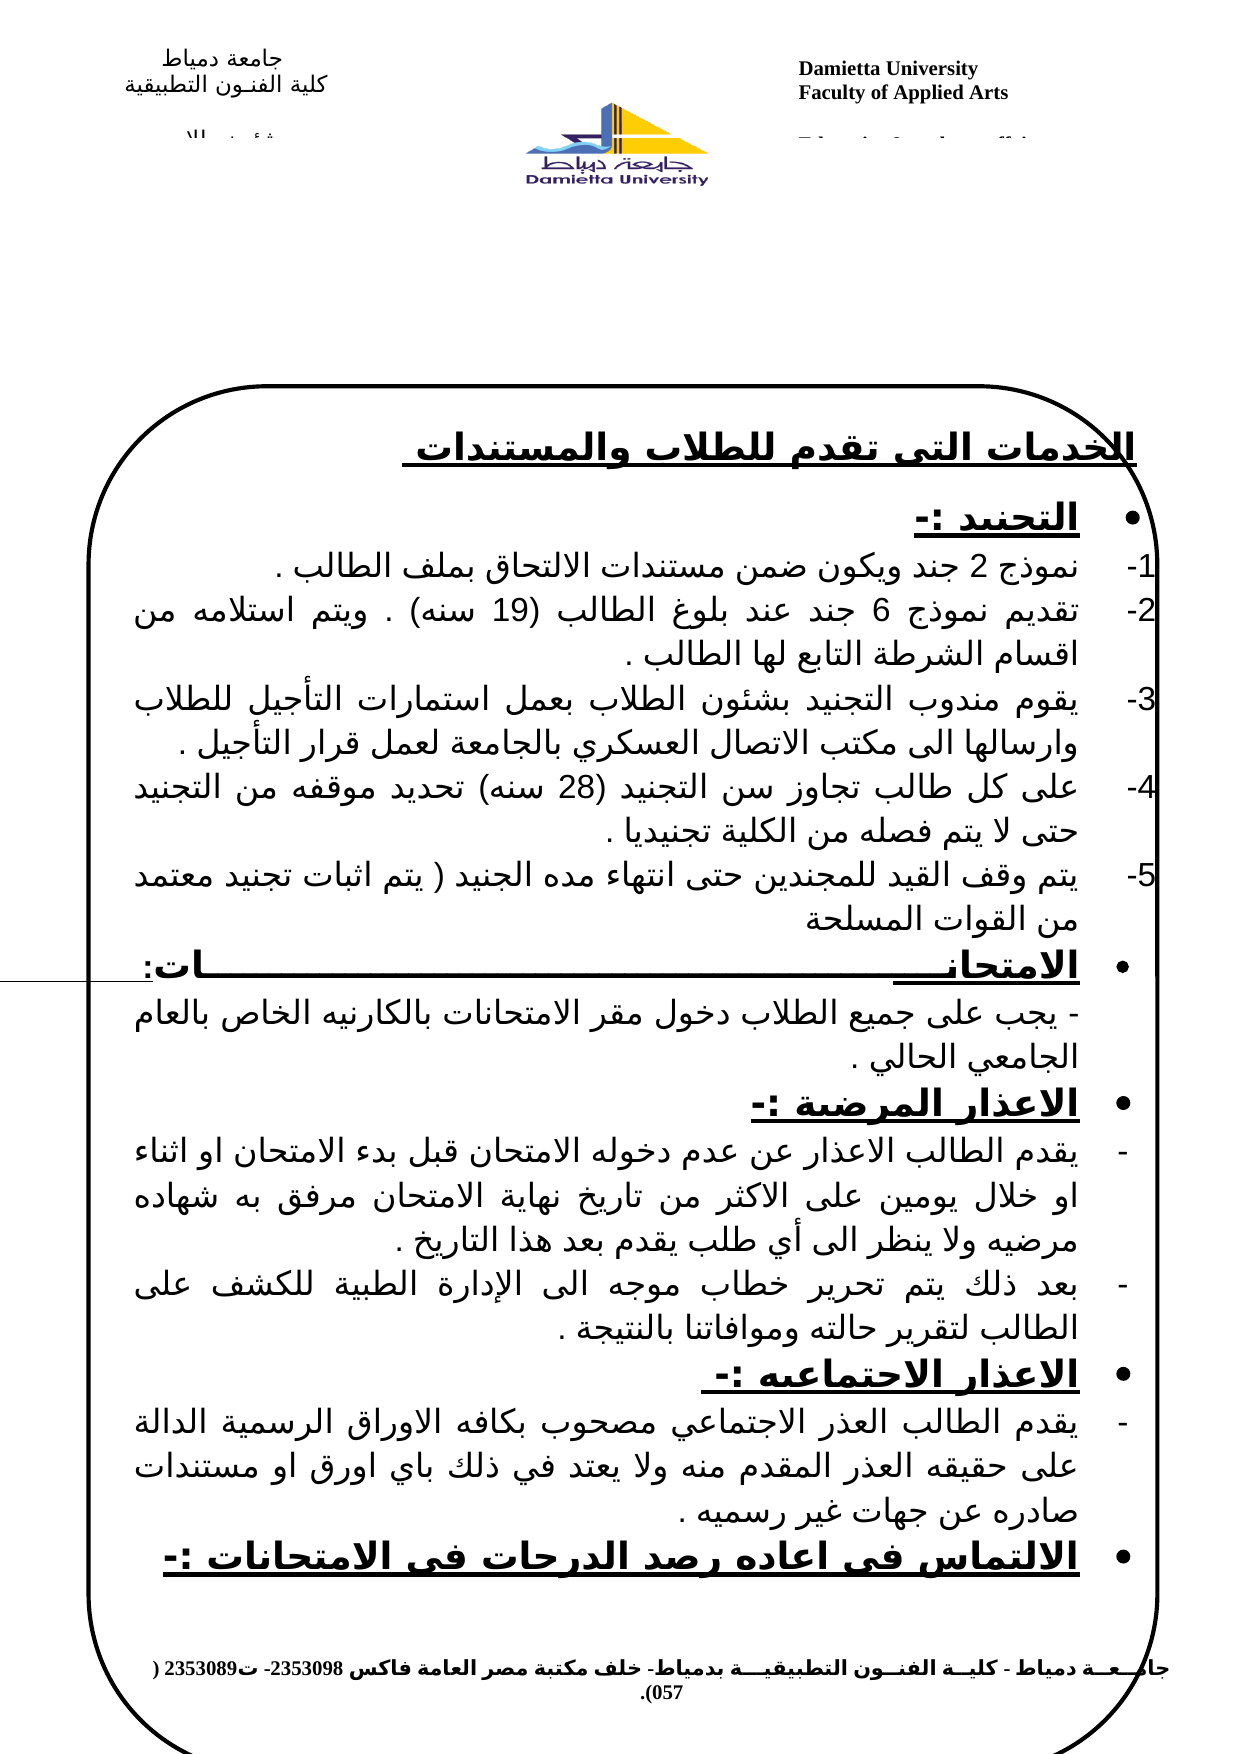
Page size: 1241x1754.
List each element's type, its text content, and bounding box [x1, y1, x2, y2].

list يقوم مندوب التجنيد بشئون الطلاب بعمل استمارات التأجيل للطلاب وارسالها الى مكتب الاتصال العسكري بالجامعة لعمل قرار التأجيل . [133, 679, 1126, 761]
list بعد ذلك يتم تحرير خطاب موجه الى الإدارة الطبية للكشف على الطالب لتقرير حالته وموافاتنا بالنتيجة . [133, 1264, 1117, 1347]
list تقديم نموذج 6 جند عند بلوغ الطالب (19 سنه) . ويتم استلامه من اقسام الشرطة التابع لها الطالب . [133, 590, 1126, 673]
list يقدم الطالب الاعذار عن عدم دخوله الامتحان قبل بدء الامتحان او اثناء او خلال يومين على الاكثر من تاريخ نهاية الامتحان مرفق به شهاده مرضيه ولا ينظر الى أي طلب يقدم بعد هذا التاريخ . [133, 1131, 1117, 1258]
list الاعذار المرضية :- [133, 1081, 1117, 1125]
list نموذج 2 جند ويكون ضمن مستندات الالتحاق بملف الطالب . [133, 546, 1126, 584]
list الامتحانات: - يجب على جميع الطلاب دخول مقر الامتحانات بالكارنيه الخاص بالعام الجامعي الحالي . [133, 944, 1117, 1076]
list يقدم الطالب العذر الاجتماعي مصحوب بكافه الاوراق الرسمية الدالة على حقيقه العذر المقدم منه ولا يعتد في ذلك باي اورق او مستندات صادره عن جهات غير رسميه . [133, 1402, 1117, 1529]
list الاعذار الاجتماعيه :- [133, 1352, 1117, 1396]
picture [525, 102, 708, 187]
list يتم وقف القيد للمجندين حتى انتهاء مده الجنيد ( يتم اثبات تجنيد معتمد من القوات المسلحة [133, 855, 1126, 938]
text الخدمات التى تقدم للطلاب والمستندات [133, 425, 1137, 469]
list الالتماس فى اعاده رصد الدرجات فى الامتحانات :- [133, 1535, 1117, 1578]
list التجنيد :- [133, 496, 1126, 540]
list على كل طالب تجاوز سن التجنيد (28 سنه) تحديد موقفه من التجنيد حتى لا يتم فصله من الكلية تجنيديا . [133, 767, 1126, 849]
